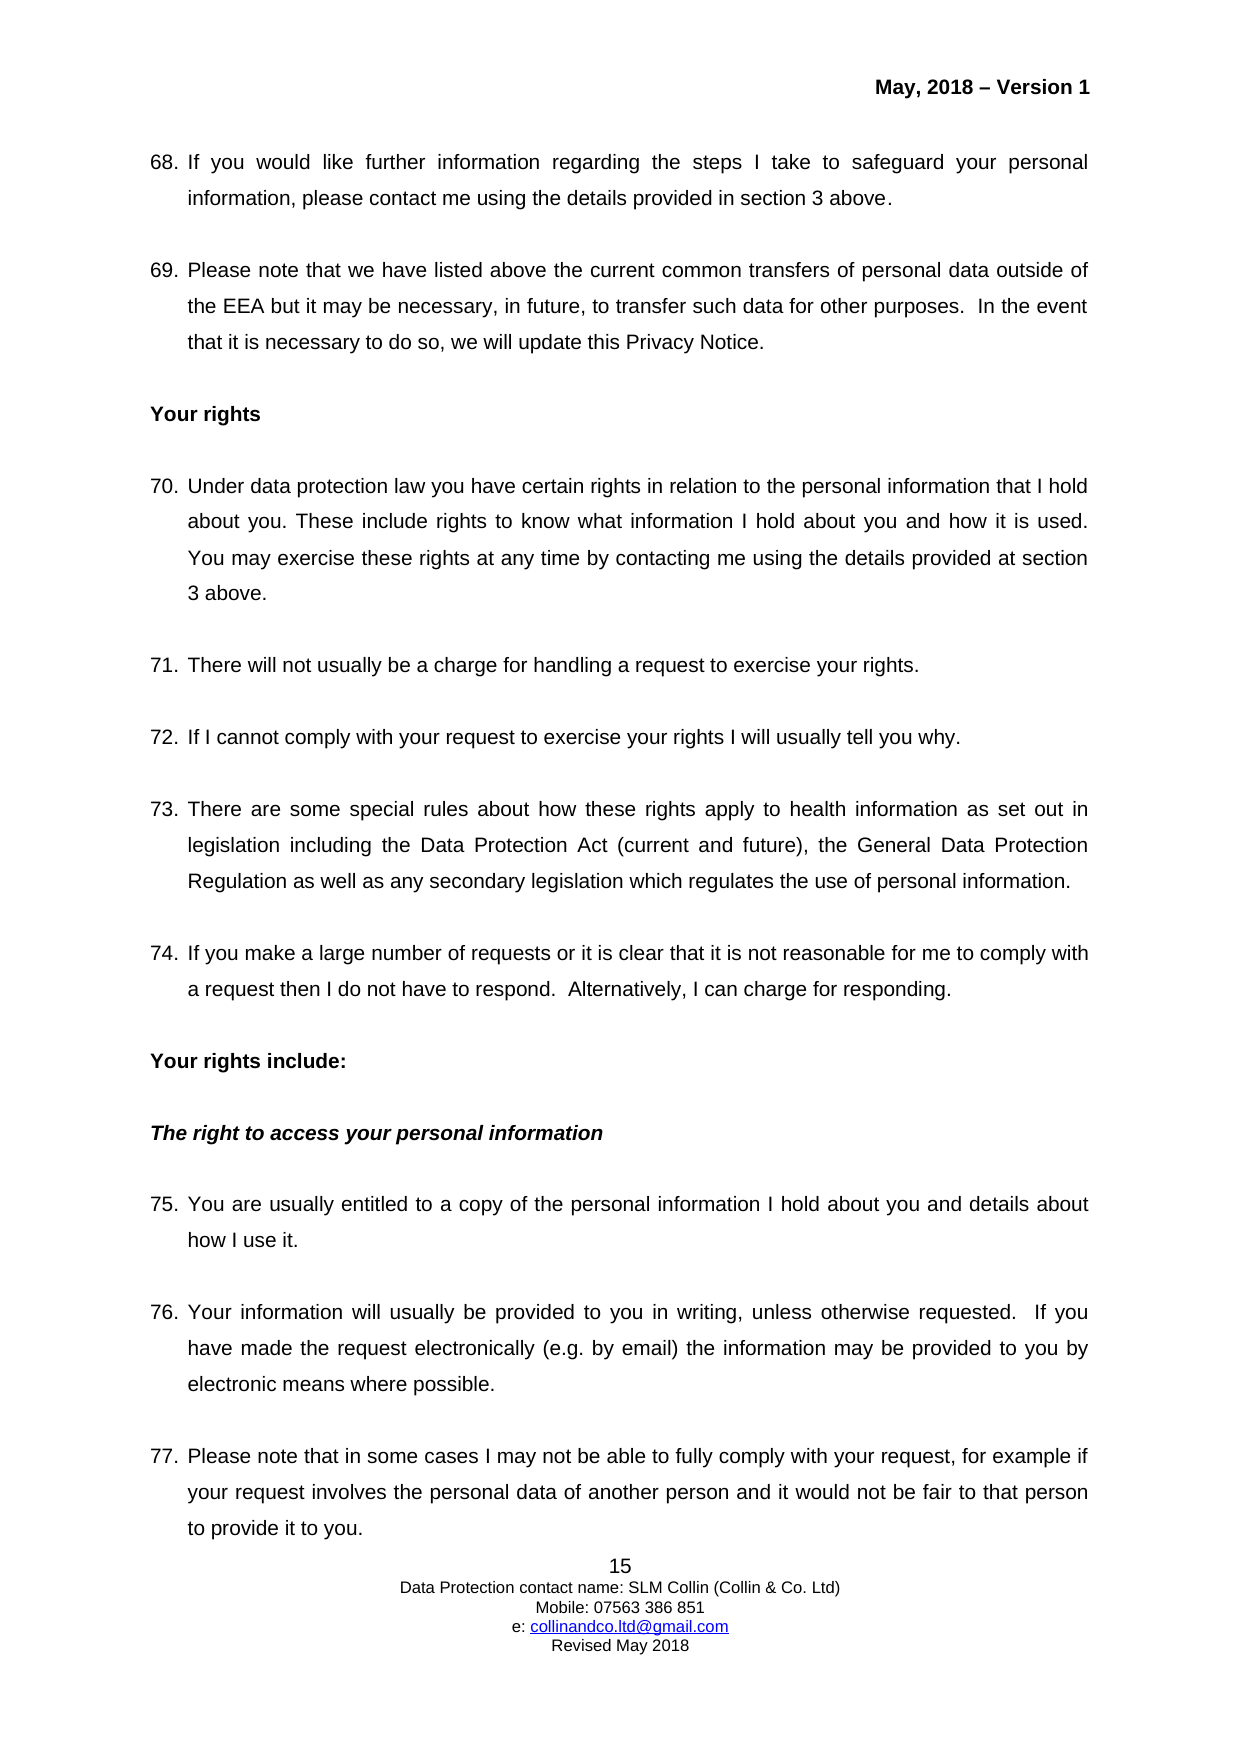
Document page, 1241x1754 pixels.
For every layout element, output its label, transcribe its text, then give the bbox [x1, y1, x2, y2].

list If I cannot comply with your request to exercise your rights I will usually tell you why. [150, 725, 1090, 749]
list If you make a large number of requests or it is clear that it is not reasonable for me to comply with a request then I do not have to respond. Alternatively, I can charge for responding. [150, 941, 1090, 1001]
list You are usually entitled to a copy of the personal information I hold about you and details about how I use it. [150, 1192, 1090, 1252]
text The right to access your personal information [150, 1120, 1090, 1144]
list Under data protection law you have certain rights in relation to the personal information that I hold about you. These include rights to know what information I hold about you and how it is used. You may exercise these rights at any time by contacting me using the details provided at section 3 above. [150, 473, 1090, 605]
list Please note that in some cases I may not be able to fully comply with your request, for example if your request involves the personal data of another person and it would not be fair to that person to provide it to you. [150, 1444, 1090, 1539]
list If you would like further information regarding the steps I take to safeguard your personal information, please contact me using the details provided in section 3 above. [150, 150, 1090, 210]
text Your rights include: [150, 1048, 1090, 1072]
list There will not usually be a charge for handling a request to exercise your rights. [150, 653, 1090, 677]
list There are some special rules about how these rights apply to health information as set out in legislation including the Data Protection Act (current and future), the General Data Protection Regulation as well as any secondary legislation which regulates the use of personal information. [150, 797, 1090, 893]
text Your rights [150, 402, 1090, 426]
list Please note that we have listed above the current common transfers of personal data outside of the EEA but it may be necessary, in future, to transfer such data for other purposes. In the event that it is necessary to do so, we will update this Privacy Notice. [150, 258, 1090, 354]
list Your information will usually be provided to you in writing, unless otherwise requested. If you have made the request electronically (e.g. by email) the information may be provided to you by electronic means where possible. [150, 1300, 1090, 1396]
